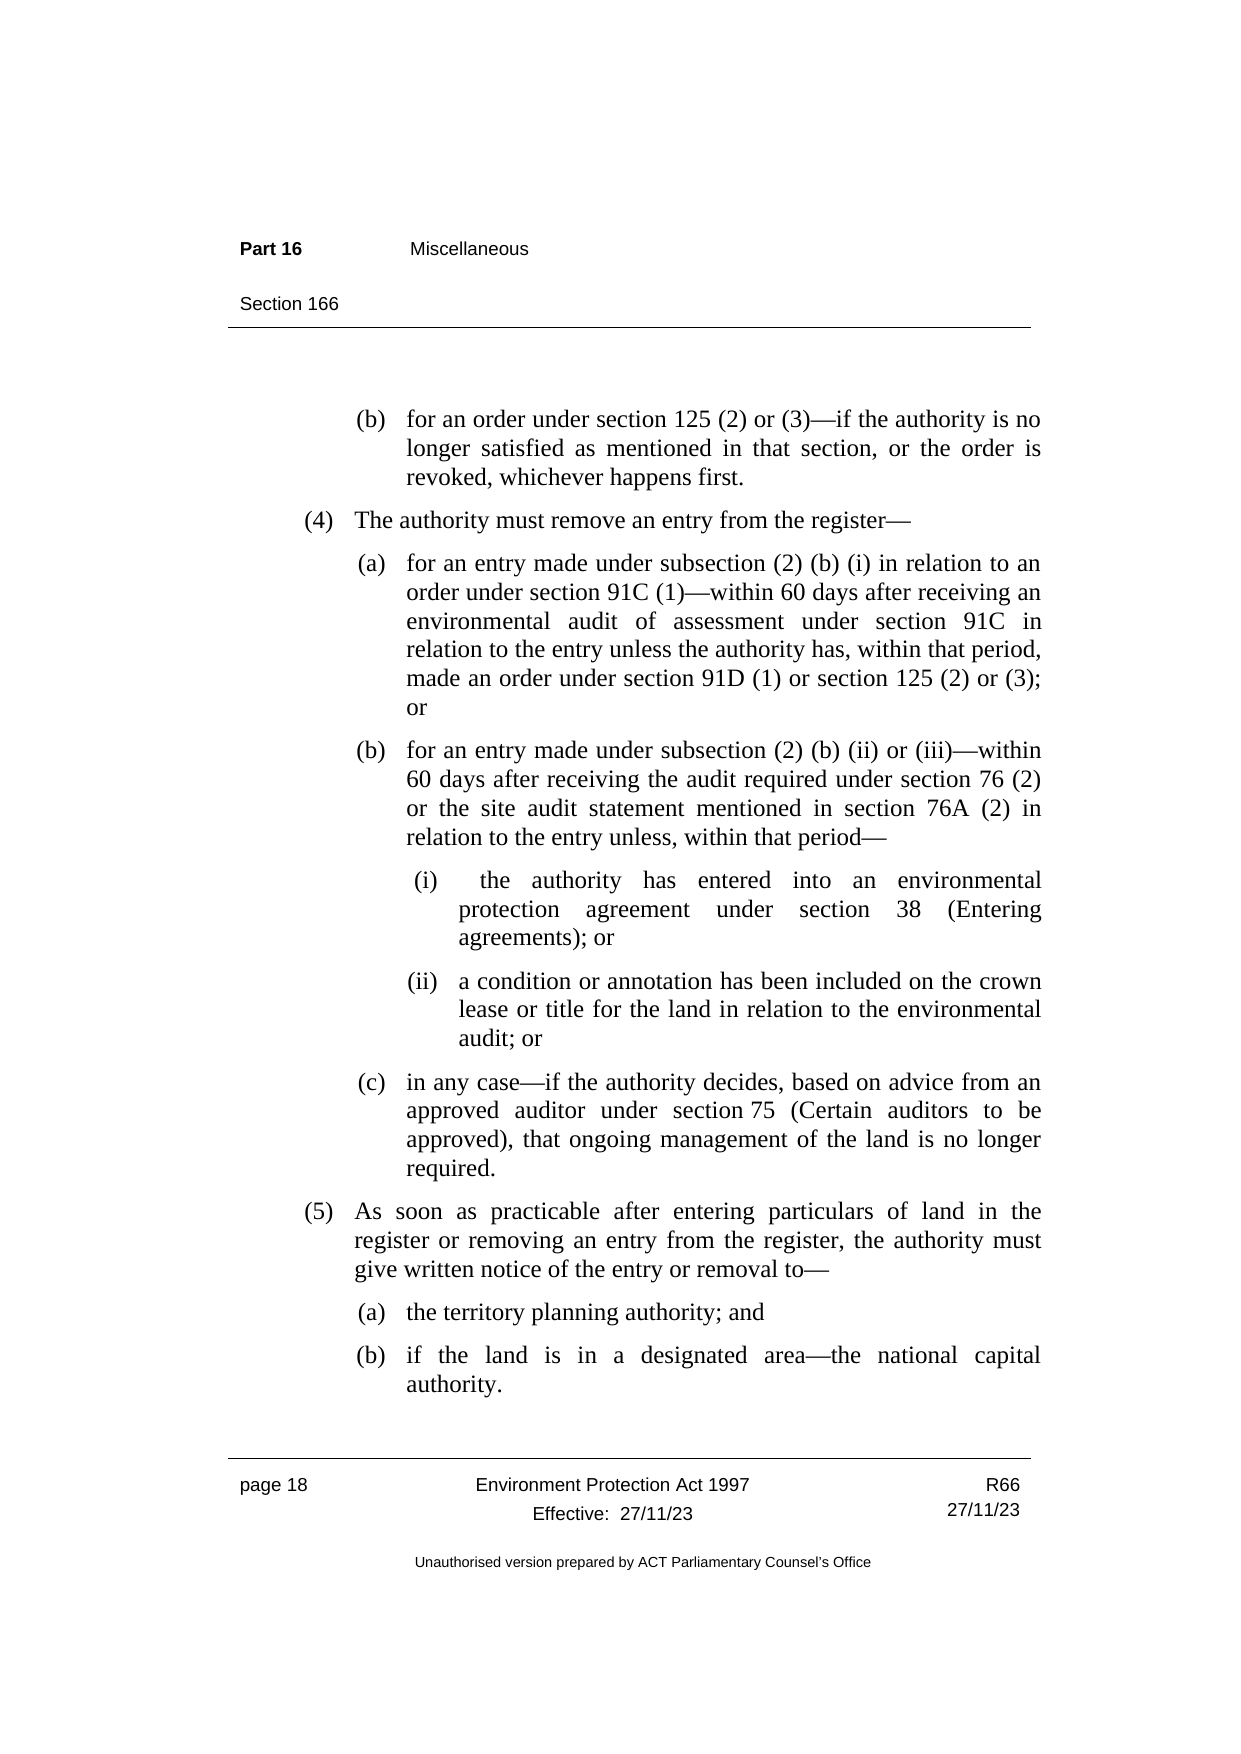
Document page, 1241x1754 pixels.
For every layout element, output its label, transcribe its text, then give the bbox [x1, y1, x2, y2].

text (a) the territory planning authority; and [239, 1297, 1042, 1326]
text (a) for an entry made under subsection (2) (b) (i) in relation to an order under section 91C (1)—within 60 days after receiving an environmental audit of assessment under section 91C in relation to the entry unless the authority has, within that period, made an order under section 91D (1) or section 125 (2) or (3); or [239, 548, 1042, 721]
text (5) As soon as practicable after entering particulars of land in the register or removing an entry from the register, the authority must give written notice of the entry or removal to— [239, 1196, 1042, 1282]
text (b) if the land is in a designated area—the national capital authority. [239, 1340, 1042, 1398]
text (ii) a condition or annotation has been included on the crown lease or title for the land in relation to the environmental audit; or [239, 966, 1042, 1052]
text (c) in any case—if the authority decides, based on advice from an approved auditor under section 75 (Certain auditors to be approved), that ongoing management of the land is no longer required. [239, 1067, 1042, 1182]
text (b) for an order under section 125 (2) or (3)—if the authority is no longer satisfied as mentioned in that section, or the order is revoked, whichever happens first. [239, 404, 1042, 490]
text (b) for an entry made under subsection (2) (b) (ii) or (iii)—within 60 days after receiving the audit required under section 76 (2) or the site audit statement mentioned in section 76A (2) in relation to the entry unless, within that period— [239, 735, 1042, 850]
text (i) the authority has entered into an environmental protection agreement under section 38 (Entering agreements); or [239, 865, 1042, 951]
text (4) The authority must remove an entry from the register— [239, 505, 1042, 534]
